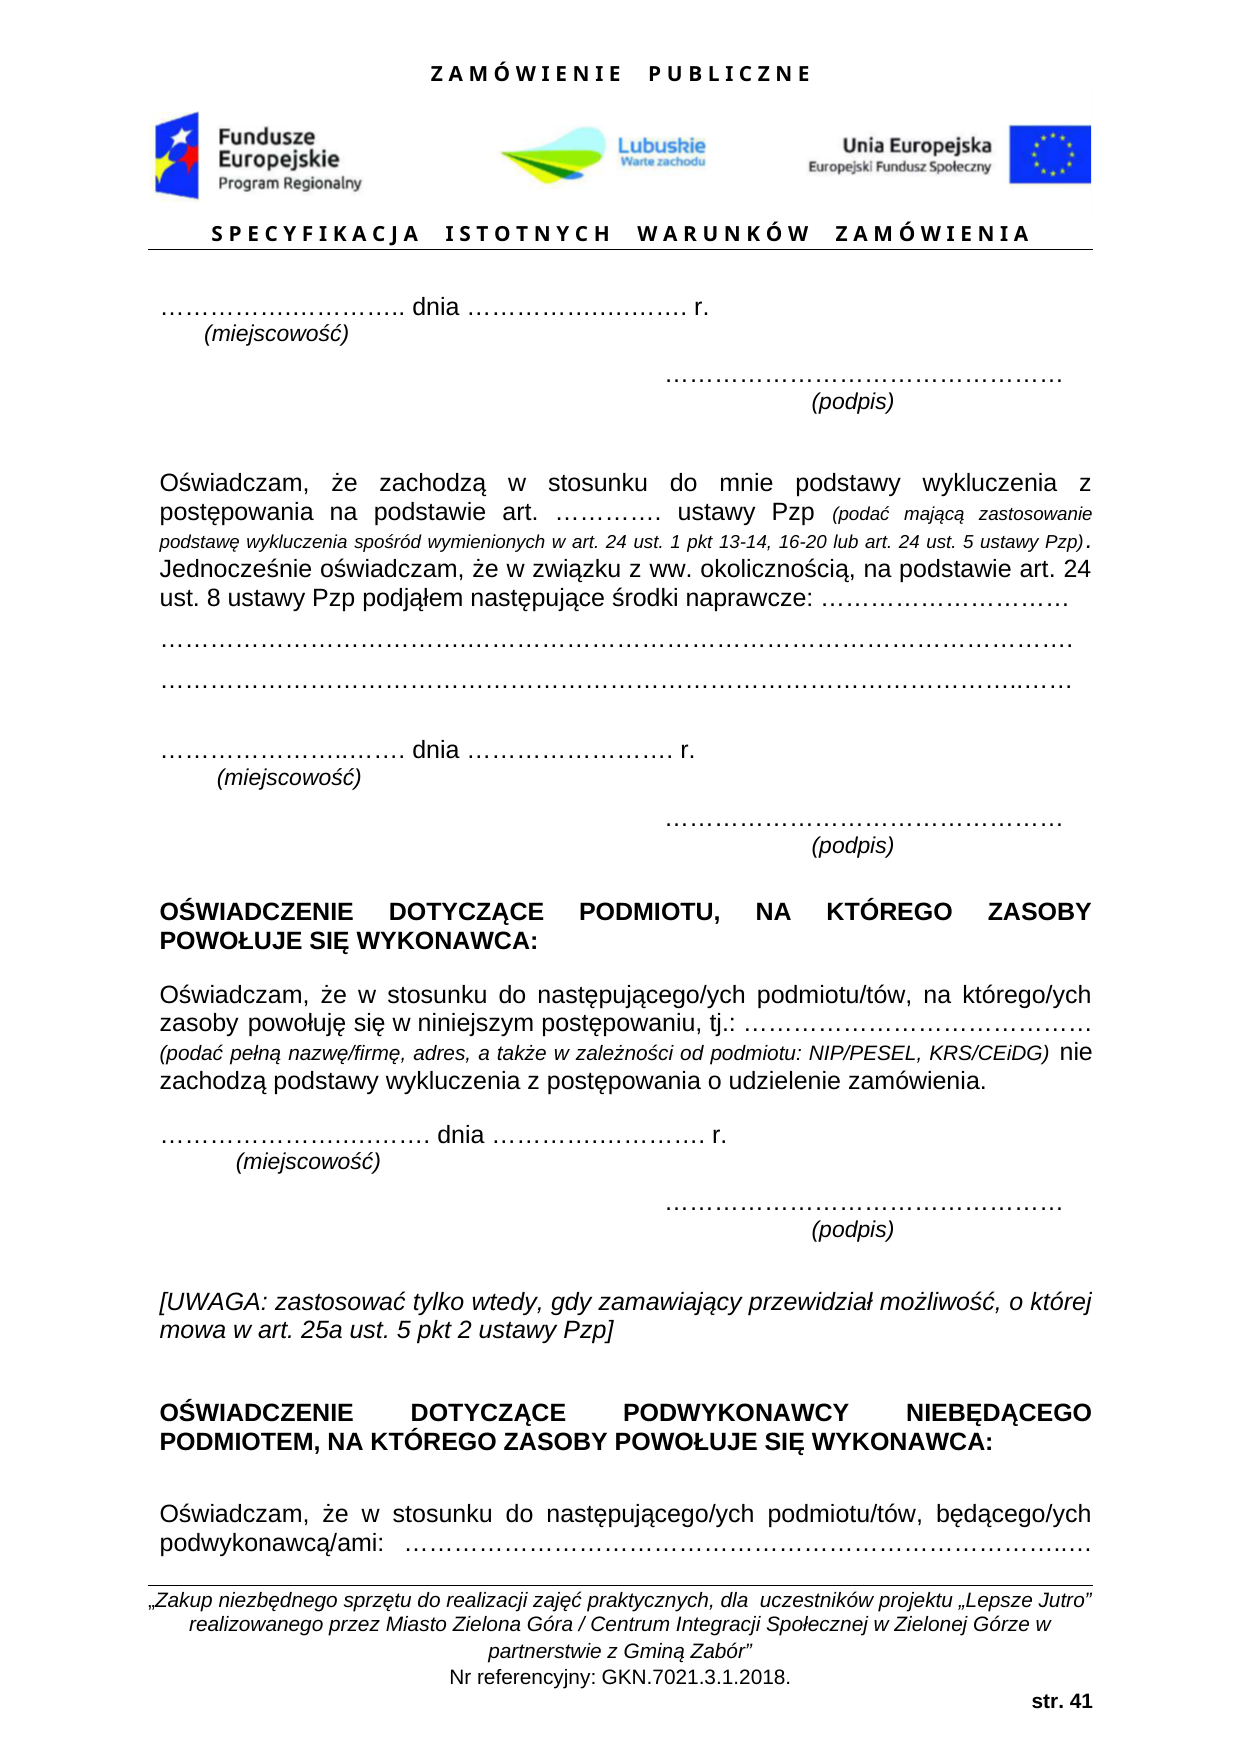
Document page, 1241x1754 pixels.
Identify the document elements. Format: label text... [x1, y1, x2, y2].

text ………………………………………… [159, 803, 1093, 832]
text (miejscowość) [159, 764, 1093, 791]
text (podpis) [749, 388, 1093, 414]
picture [149, 87, 1092, 219]
text …………….………….. dnia …………….….……. r. [159, 292, 1093, 320]
text Oświadczam, że w stosunku do następującego/ych podmiotu/tów, na którego/ych zasoby powołuję się w niniejszym postępowaniu, tj.: …………………………………… (podać pełną nazwę/firmę, adres, a także w zależności od podmiotu: NIP/PESEL, KRS/CEiDG) nie zachodzą podstawy wykluczenia z postępowania o udzielenie zamówienia. [159, 979, 1093, 1094]
text (podpis) [749, 1216, 1093, 1242]
text …………………………………………………………………………………………..…… [159, 666, 1093, 694]
text OŚWIADCZENIE DOTYCZĄCE PODMIOTU, NA KTÓREGO ZASOBY POWOŁUJE SIĘ WYKONAWCA: [159, 897, 1093, 954]
text Oświadczam, że zachodzą w stosunku do mnie podstawy wykluczenia z postępowania na podstawie art. …………. ustawy Pzp (podać mającą zastosowanie podstawę wykluczenia spośród wymienionych w art. 24 ust. 1 pkt 13-14, 16-20 lub art. 24 ust. 5 ustawy Pzp). Jednocześnie oświadczam, że w związku z ww. okolicznością, na podstawie art. 24 ust. 8 ustawy Pzp podjąłem następujące środki naprawcze: ………………………… [159, 468, 1093, 612]
text ……………………………….………………………………………………………………. [159, 624, 1093, 653]
text ………………………………………… [159, 359, 1093, 388]
text ………………………………………… [159, 1187, 1093, 1216]
text (miejscowość) [159, 1148, 1093, 1175]
text (miejscowość) [159, 320, 1093, 347]
text ………………….….……. dnia ………….…………. r. [159, 1119, 1093, 1148]
text …………………..……. dnia ……………………. r. [159, 736, 1093, 764]
text (podpis) [749, 832, 1093, 858]
text [UWAGA: zastosować tylko wtedy, gdy zamawiający przewidział możliwość, o której mowa w art. 25a ust. 5 pkt 2 ustawy Pzp] [159, 1286, 1093, 1344]
text OŚWIADCZENIE DOTYCZĄCE PODWYKONAWCY NIEBĘDĄCEGO PODMIOTEM, NA KTÓREGO ZASOBY POWOŁUJE SIĘ WYKONAWCA: [159, 1398, 1093, 1455]
